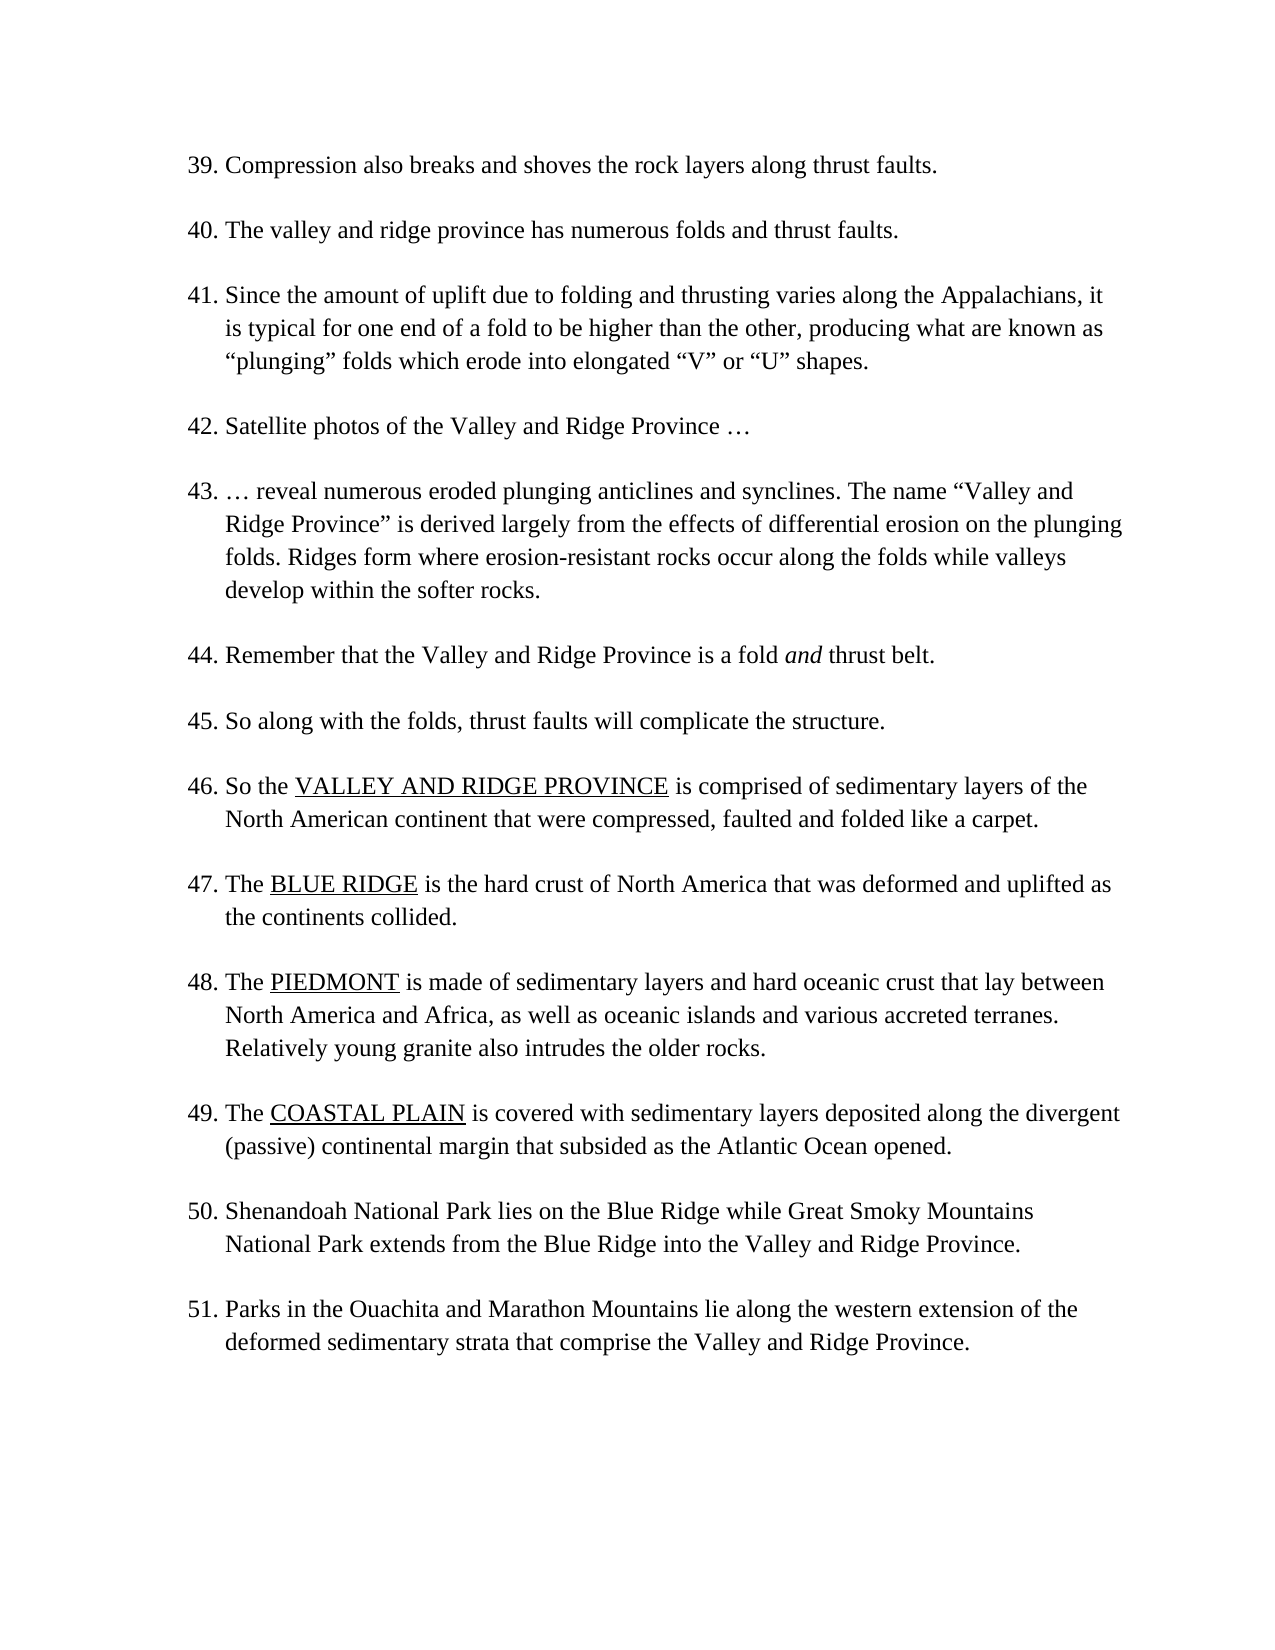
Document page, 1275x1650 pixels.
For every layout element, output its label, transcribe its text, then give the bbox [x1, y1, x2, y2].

list Shenandoah National Park lies on the Blue Ridge while Great Smoky Mountains National Park extends from the Blue Ridge into the Valley and Ridge Province. [187, 1196, 1125, 1290]
list Parks in the Ouachita and Marathon Mountains lie along the western extension of the deformed sedimentary strata that comprise the Valley and Ridge Province. [187, 1294, 1125, 1356]
list The PIEDMONT is made of sedimentary layers and hard oceanic crust that lay between North America and Africa, as well as oceanic islands and various accreted terranes. Relatively young granite also intrudes the older rocks. [187, 967, 1125, 1094]
list So along with the folds, thrust faults will complicate the structure. [187, 706, 1125, 767]
list The BLUE RIDGE is the hard crust of North America that was deformed and uplifted as the continents collided. [187, 869, 1125, 963]
list Since the amount of uplift due to folding and thrusting varies along the Appalachians, it is typical for one end of a fold to be higher than the other, producing what are known as “plunging” folds which erode into elongated “V” or “U” shapes. [187, 280, 1125, 407]
list Satellite photos of the Valley and Ridge Province … [187, 411, 1125, 472]
list … reveal numerous eroded plunging anticlines and synclines. The name “Valley and Ridge Province” is derived largely from the effects of differential erosion on the plunging folds. Ridges form where erosion-resistant rocks occur along the folds while valleys develop within the softer rocks. [187, 476, 1125, 636]
list The COASTAL PLAIN is covered with sedimentary layers deposited along the divergent (passive) continental margin that subsided as the Atlantic Ocean opened. [187, 1098, 1125, 1192]
list The valley and ridge province has numerous folds and thrust faults. [187, 215, 1125, 276]
list Remember that the Valley and Ridge Province is a fold and thrust belt. [187, 641, 1125, 702]
list Compression also breaks and shoves the rock layers along thrust faults. [187, 150, 1125, 211]
list So the VALLEY AND RIDGE PROVINCE is comprised of sedimentary layers of the North American continent that were compressed, faulted and folded like a carpet. [187, 771, 1125, 865]
